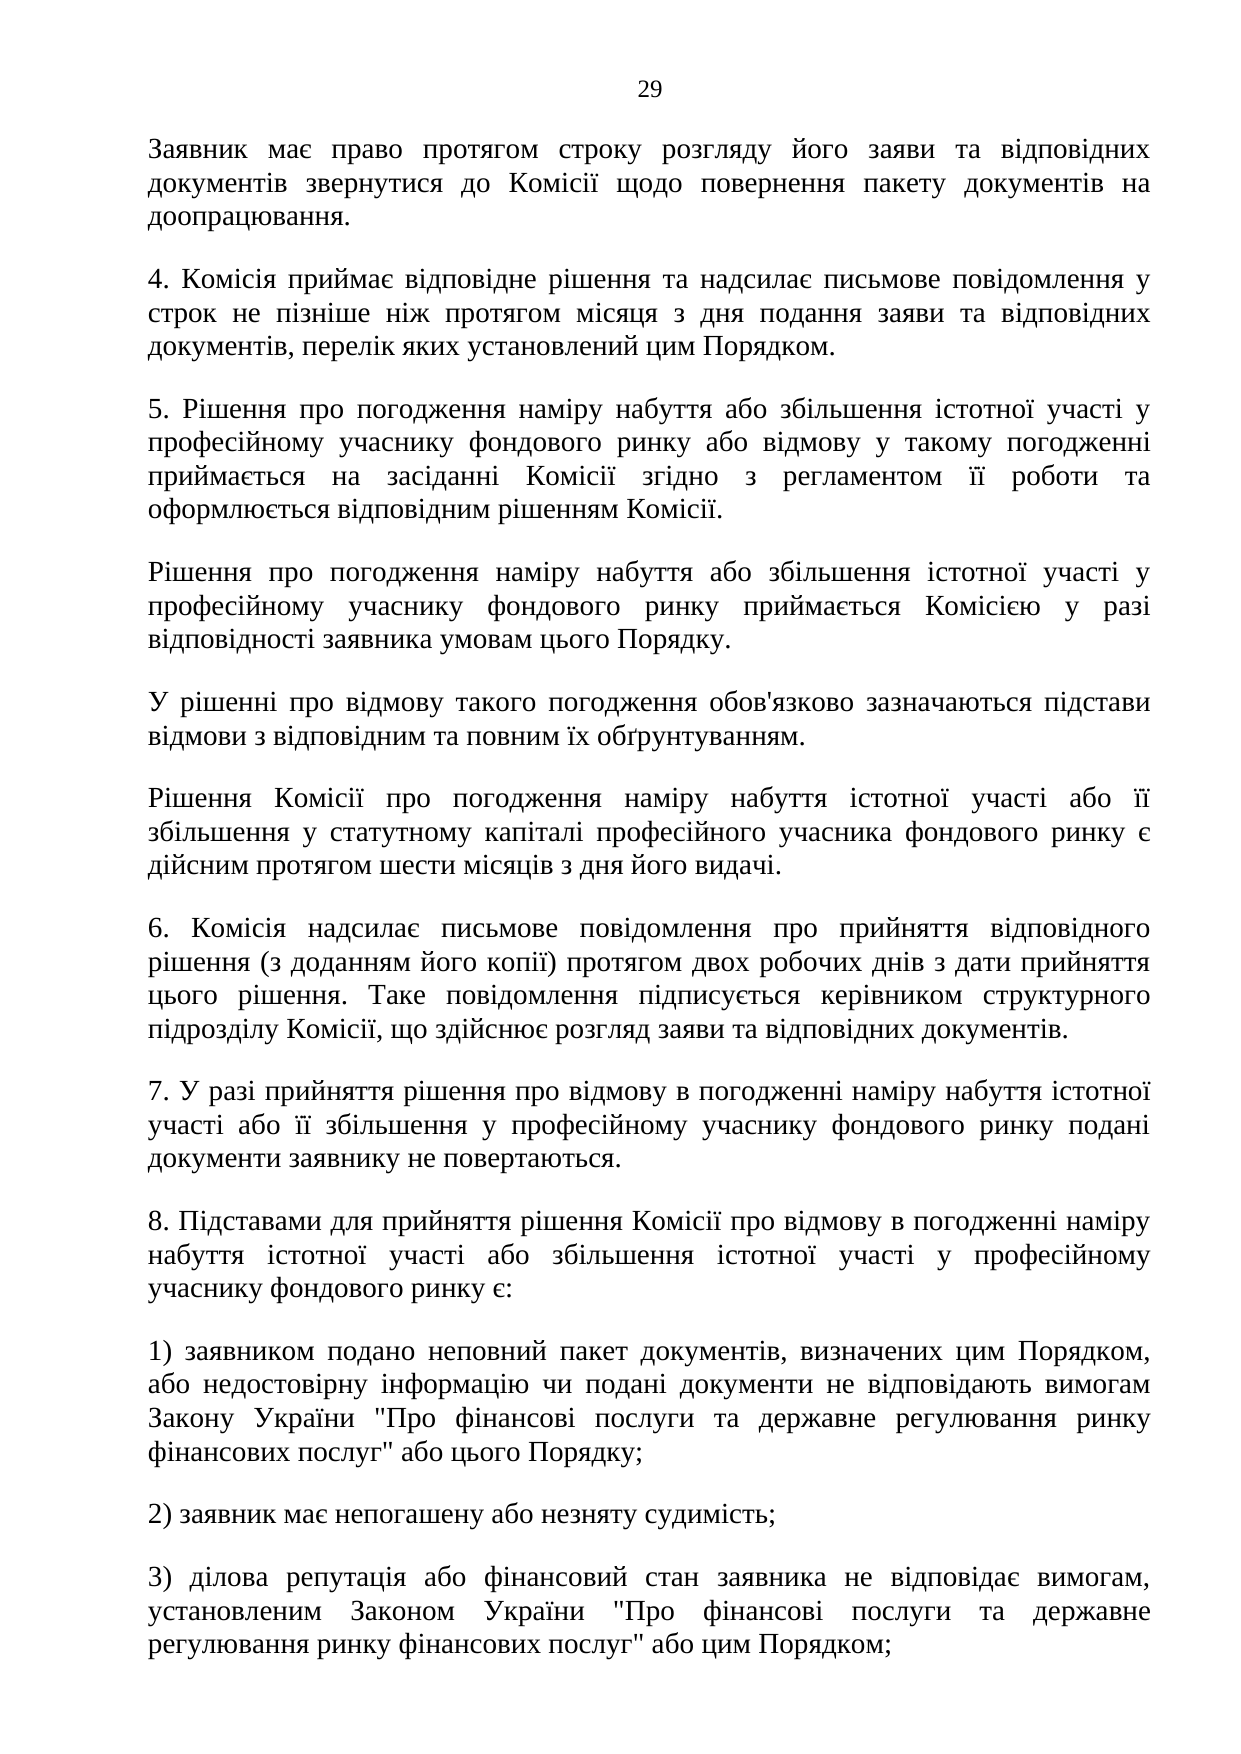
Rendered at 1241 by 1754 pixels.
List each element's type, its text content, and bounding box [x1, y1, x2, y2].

text 2) заявник має непогашену або незняту судимість; [148, 1496, 1152, 1530]
text Рішення про погодження наміру набуття або збільшення істотної участі у професійному учаснику фондового ринку приймається Комісією у разі відповідності заявника умовам цього Порядку. [148, 554, 1152, 655]
text 8. Підставами для прийняття рішення Комісії про відмову в погодженні наміру набуття істотної участі або збільшення істотної участі у професійному учаснику фондового ринку є: [148, 1203, 1152, 1304]
text 1) заявником подано неповний пакет документів, визначених цим Порядком, або недостовірну інформацію чи подані документи не відповідають вимогам Закону України "Про фінансові послуги та державне регулювання ринку фінансових послуг" або цього Порядку; [148, 1333, 1152, 1467]
text 3) ділова репутація або фінансовий стан заявника не відповідає вимогам, установленим Законом України "Про фінансові послуги та державне регулювання ринку фінансових послуг" або цим Порядком; [148, 1559, 1152, 1660]
text У рішенні про відмову такого погодження обов'язково зазначаються підстави відмови з відповідним та повним їх обґрунтуванням. [148, 684, 1152, 751]
text 4. Комісія приймає відповідне рішення та надсилає письмове повідомлення у строк не пізніше ніж протягом місяця з дня подання заяви та відповідних документів, перелік яких установлений цим Порядком. [148, 261, 1152, 362]
text 6. Комісія надсилає письмове повідомлення про прийняття відповідного рішення (з доданням його копії) протягом двох робочих днів з дати прийняття цього рішення. Таке повідомлення підписується керівником структурного підрозділу Комісії, що здійснює розгляд заяви та відповідних документів. [148, 910, 1152, 1044]
text 5. Рішення про погодження наміру набуття або збільшення істотної участі у професійному учаснику фондового ринку або відмову у такому погодженні приймається на засіданні Комісії згідно з регламентом її роботи та оформлюється відповідним рішенням Комісії. [148, 391, 1152, 525]
text 7. У разі прийняття рішення про відмову в погодженні наміру набуття істотної участі або її збільшення у професійному учаснику фондового ринку подані документи заявнику не повертаються. [148, 1073, 1152, 1174]
text Заявник має право протягом строку розгляду його заяви та відповідних документів звернутися до Комісії щодо повернення пакету документів на доопрацювання. [148, 103, 1152, 232]
text Рішення Комісії про погодження наміру набуття істотної участі або її збільшення у статутному капіталі професійного учасника фондового ринку є дійсним протягом шести місяців з дня його видачі. [148, 780, 1152, 881]
